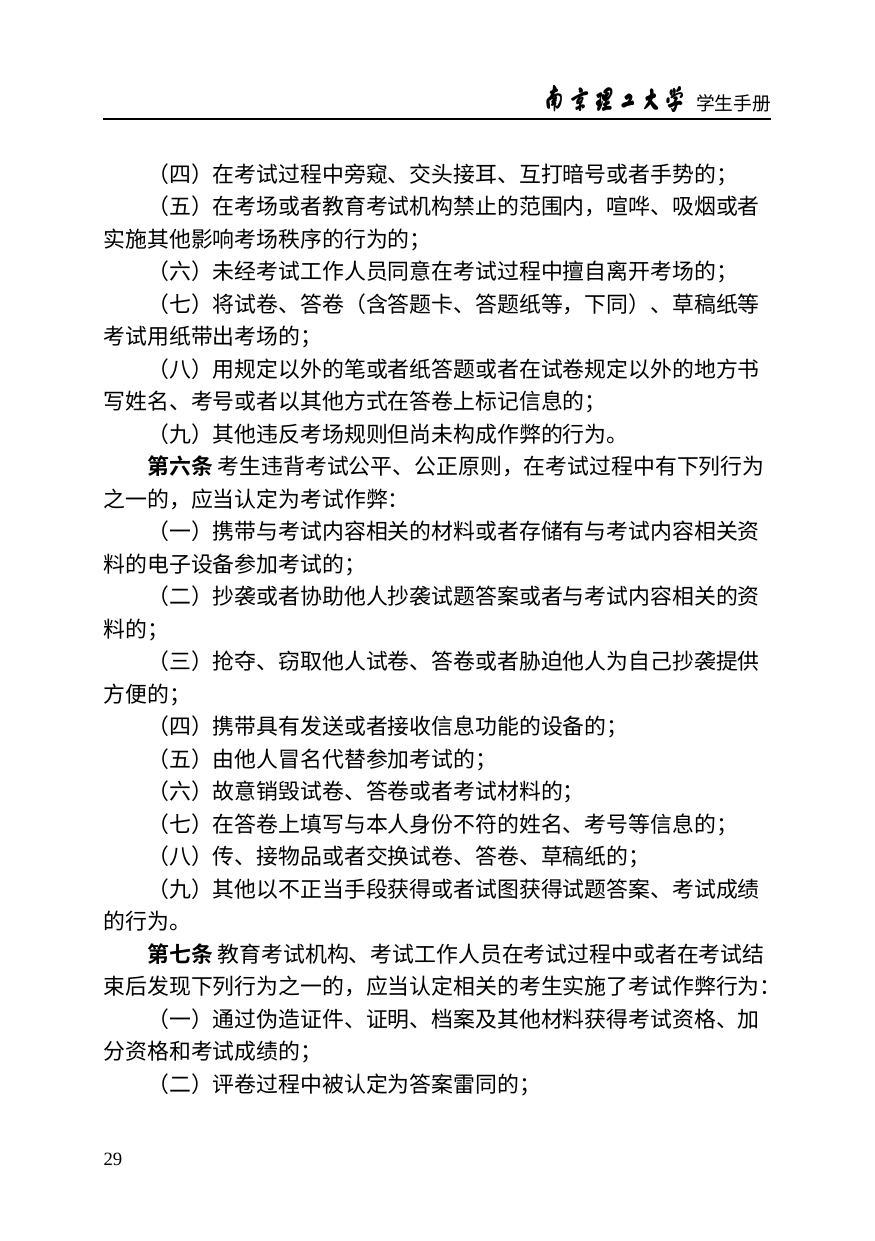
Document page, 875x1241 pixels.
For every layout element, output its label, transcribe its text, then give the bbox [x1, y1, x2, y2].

picture [539, 85, 685, 118]
